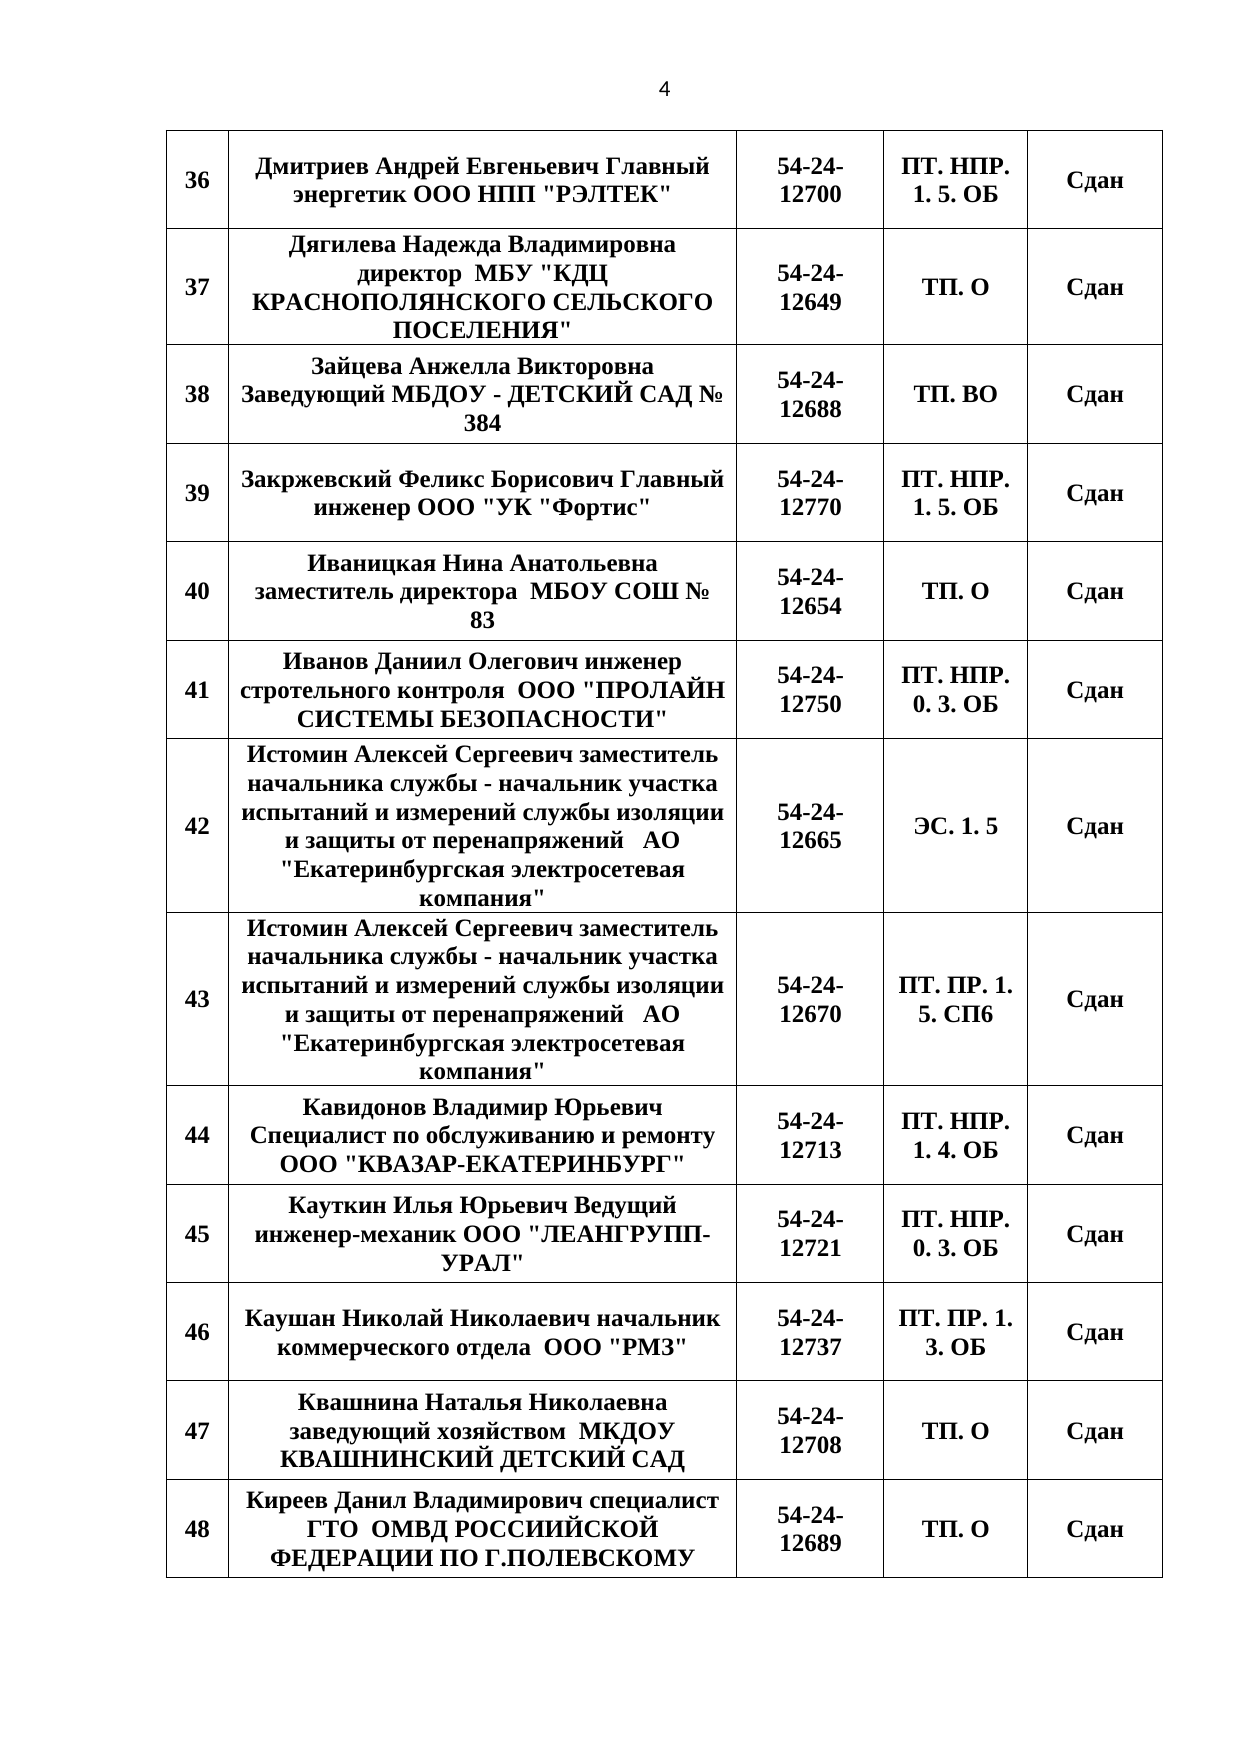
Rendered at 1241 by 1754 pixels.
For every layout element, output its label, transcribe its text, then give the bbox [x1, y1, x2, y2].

table_cell ПТ. НПР. 1. 4. ОБ [884, 1086, 1027, 1183]
table_cell Истомин Алексей Сергеевич заместитель начальника службы - начальник участка испытаний и измерений службы изоляции и защиты от перенапряжений АО "Екатеринбургская электросетевая компания" [229, 739, 736, 912]
table_cell ПТ. ПР. 1. 3. ОБ [884, 1283, 1027, 1380]
table_cell 36 [167, 131, 228, 228]
table_cell Кауткин Илья Юрьевич Ведущий инженер-механик ООО "ЛЕАНГРУПП-УРАЛ" [229, 1185, 736, 1282]
table_cell ТП. О [884, 229, 1027, 344]
table_cell Сдан [1028, 1185, 1162, 1282]
table_cell Сдан [1028, 913, 1162, 1085]
table_cell Сдан [1028, 739, 1162, 912]
table_cell Сдан [1028, 542, 1162, 639]
table_cell ЭС. 1. 5 [884, 739, 1027, 912]
table_cell Сдан [1028, 345, 1162, 443]
table_cell ПТ. НПР. 0. 3. ОБ [884, 641, 1027, 738]
table_cell Киреев Данил Владимирович специалист ГТО ОМВД РОССИИЙСКОЙ ФЕДЕРАЦИИ ПО Г.ПОЛЕВСКОМУ [229, 1480, 736, 1577]
table_cell Сдан [1028, 444, 1162, 541]
table_cell Сдан [1028, 1381, 1162, 1479]
table_cell Дмитриев Андрей Евгеньевич Главный энергетик ООО НПП "РЭЛТЕК" [229, 131, 736, 228]
table_cell 43 [167, 913, 228, 1085]
table_cell 44 [167, 1086, 228, 1183]
table_cell ТП. О [884, 542, 1027, 639]
table_cell ПТ. НПР. 0. 3. ОБ [884, 1185, 1027, 1282]
table_cell 38 [167, 345, 228, 443]
table_cell 54-24-12737 [737, 1283, 883, 1380]
table_cell Сдан [1028, 1086, 1162, 1183]
table_cell 48 [167, 1480, 228, 1577]
table_cell 45 [167, 1185, 228, 1282]
table_cell Зайцева Анжелла Викторовна Заведующий МБДОУ - ДЕТСКИЙ САД № 384 [229, 345, 736, 443]
table_cell Дягилева Надежда Владимировна директор МБУ "КДЦ КРАСНОПОЛЯНСКОГО СЕЛЬСКОГО ПОСЕЛЕНИЯ" [229, 229, 736, 344]
table_cell Иваницкая Нина Анатольевна заместитель директора МБОУ СОШ № 83 [229, 542, 736, 639]
table_cell Иванов Даниил Олегович инженер стротельного контроля ООО "ПРОЛАЙН СИСТЕМЫ БЕЗОПАСНОСТИ" [229, 641, 736, 738]
table_cell Каушан Николай Николаевич начальник коммерческого отдела ООО "РМЗ" [229, 1283, 736, 1380]
table_cell ТП. ВО [884, 345, 1027, 443]
table_cell 39 [167, 444, 228, 541]
table_cell Истомин Алексей Сергеевич заместитель начальника службы - начальник участка испытаний и измерений службы изоляции и защиты от перенапряжений АО "Екатеринбургская электросетевая компания" [229, 913, 736, 1085]
table_cell 54-24-12688 [737, 345, 883, 443]
table_cell 54-24-12700 [737, 131, 883, 228]
table_cell 54-24-12654 [737, 542, 883, 639]
table_cell 41 [167, 641, 228, 738]
table_cell Сдан [1028, 1480, 1162, 1577]
table_cell Сдан [1028, 641, 1162, 738]
table_cell 54-24-12708 [737, 1381, 883, 1479]
table_cell 42 [167, 739, 228, 912]
table_cell Сдан [1028, 1283, 1162, 1380]
table_cell ПТ. ПР. 1. 5. СП6 [884, 913, 1027, 1085]
table_cell 54-24-12649 [737, 229, 883, 344]
table_cell Сдан [1028, 229, 1162, 344]
table_cell Сдан [1028, 131, 1162, 228]
table_cell 54-24-12721 [737, 1185, 883, 1282]
table_cell 54-24-12770 [737, 444, 883, 541]
table_cell ТП. О [884, 1480, 1027, 1577]
table_cell 54-24-12670 [737, 913, 883, 1085]
table_cell Кавидонов Владимир Юрьевич Специалист по обслуживанию и ремонту ООО "КВАЗАР-ЕКАТЕРИНБУРГ" [229, 1086, 736, 1183]
table_cell 54-24-12689 [737, 1480, 883, 1577]
table_cell 40 [167, 542, 228, 639]
table_cell 54-24-12750 [737, 641, 883, 738]
table_cell 46 [167, 1283, 228, 1380]
table_cell 37 [167, 229, 228, 344]
table_cell ТП. О [884, 1381, 1027, 1479]
table_cell ПТ. НПР. 1. 5. ОБ [884, 131, 1027, 228]
table_cell Закржевский Феликс Борисович Главный инженер ООО "УК "Фортис" [229, 444, 736, 541]
table_cell ПТ. НПР. 1. 5. ОБ [884, 444, 1027, 541]
table_cell Квашнина Наталья Николаевна заведующий хозяйством МКДОУ КВАШНИНСКИЙ ДЕТСКИЙ САД [229, 1381, 736, 1479]
table_cell 54-24-12665 [737, 739, 883, 912]
table_cell 47 [167, 1381, 228, 1479]
table_cell 54-24-12713 [737, 1086, 883, 1183]
